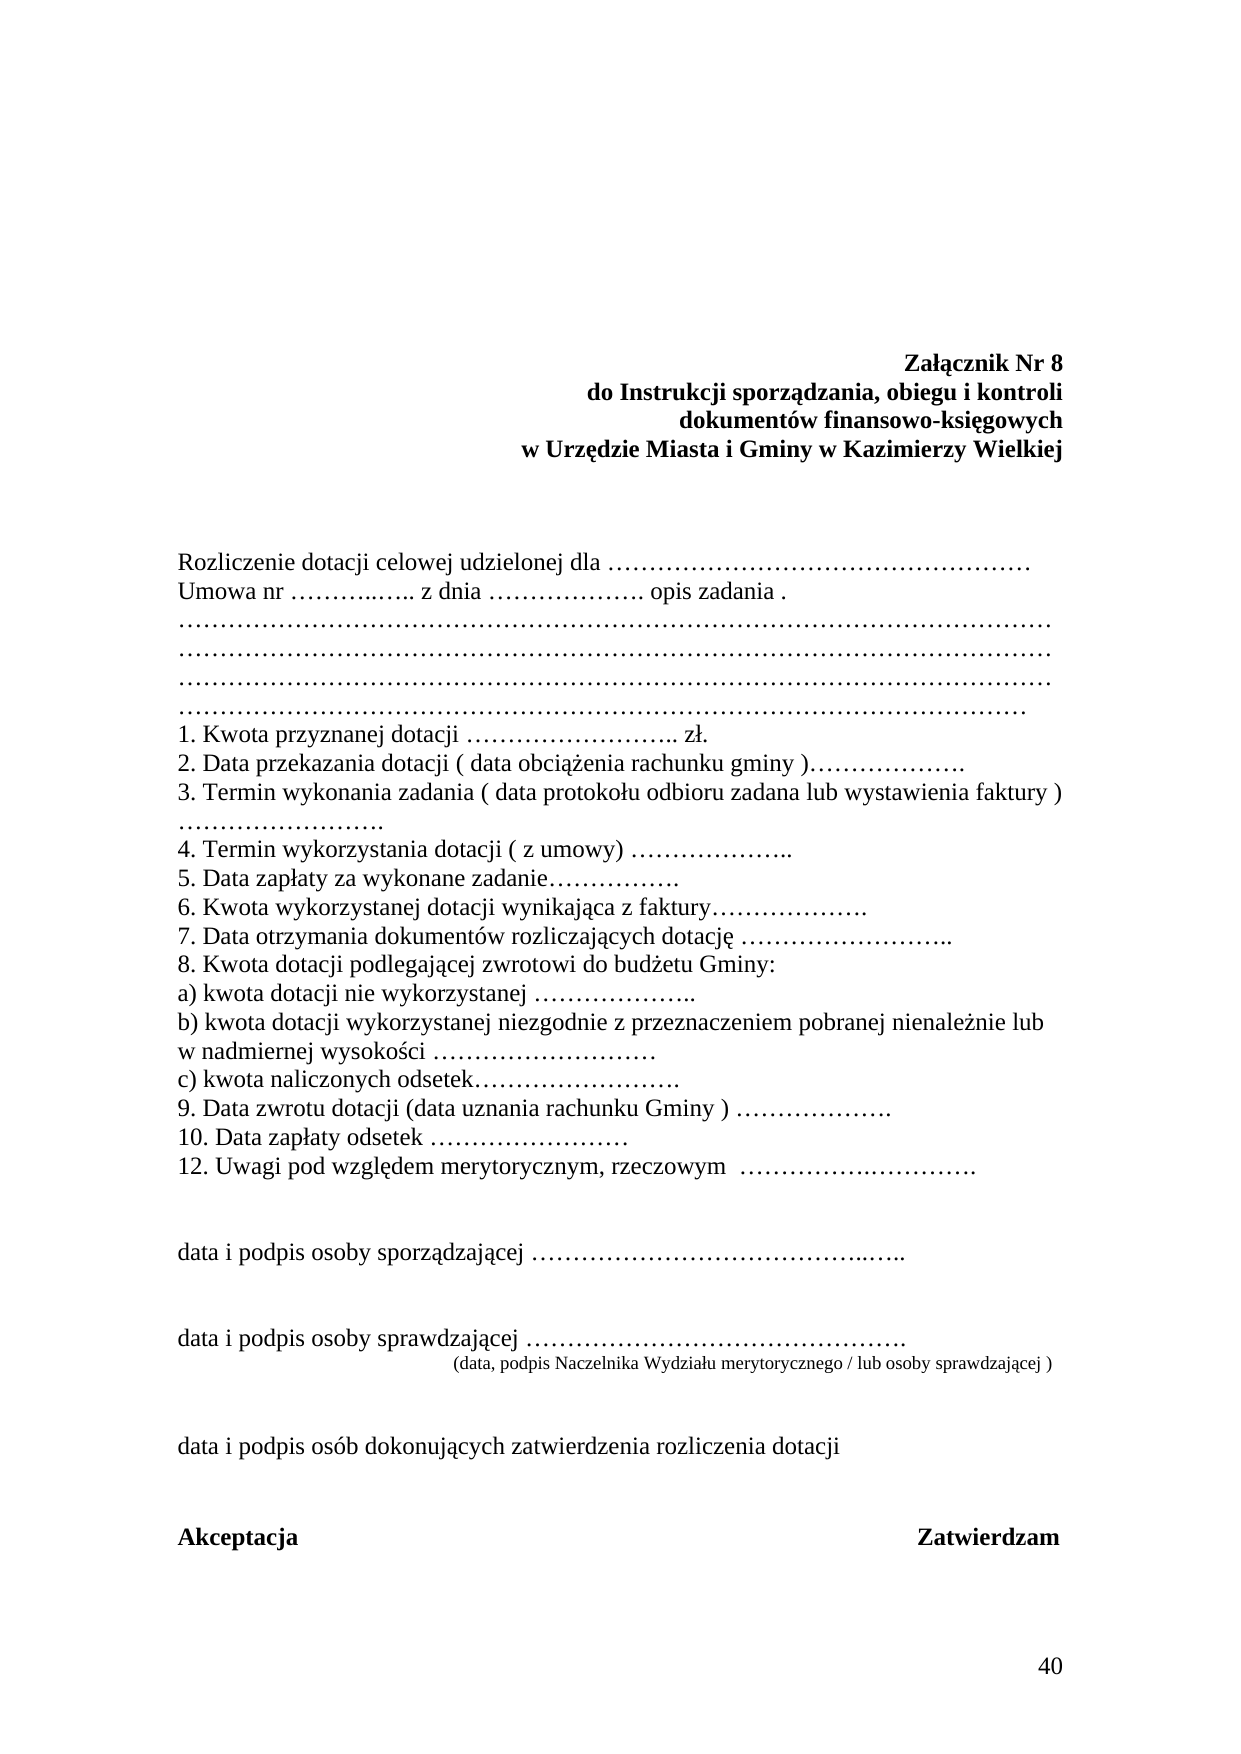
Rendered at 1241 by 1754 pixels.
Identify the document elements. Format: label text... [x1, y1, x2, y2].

text Załącznik Nr 8 [177, 348, 1063, 377]
text (data, podpis Naczelnika Wydziału merytorycznego / lub osoby sprawdzającej ) [177, 1352, 1063, 1373]
text 1. Kwota przyznanej dotacji …………………….. zł. [177, 719, 1063, 748]
text 7. Data otrzymania dokumentów rozliczających dotację …………………….. [177, 921, 1063, 949]
text 8. Kwota dotacji podlegającej zwrotowi do budżetu Gminy: [177, 949, 1063, 978]
text Akceptacja Zatwierdzam [177, 1522, 1063, 1550]
text c) kwota naliczonych odsetek……………………. [177, 1064, 1063, 1093]
text data i podpis osób dokonujących zatwierdzenia rozliczenia dotacji [177, 1431, 1063, 1460]
text b) kwota dotacji wykorzystanej niezgodnie z przeznaczeniem pobranej nienależnie lub w nadmiernej wysokości ……………………… [177, 1007, 1063, 1064]
text 10. Data zapłaty odsetek …………………… [177, 1122, 1063, 1151]
text 5. Data zapłaty za wykonane zadanie……………. [177, 863, 1063, 892]
text data i podpis osoby sprawdzającej ………………………………………. [177, 1323, 1063, 1352]
text data i podpis osoby sporządzającej …………………………………..….. [177, 1237, 1063, 1266]
text ……………………. [177, 806, 1063, 834]
text 12. Uwagi pod względem merytorycznym, rzeczowym …………….…………. [177, 1151, 1063, 1179]
text 2. Data przekazania dotacji ( data obciążenia rachunku gminy )………………. [177, 748, 1063, 777]
text Rozliczenie dotacji celowej udzielonej dla …………………………………………… [177, 547, 1063, 576]
text 9. Data zwrotu dotacji (data uznania rachunku Gminy ) ………………. [177, 1093, 1063, 1122]
text do Instrukcji sporządzania, obiegu i kontroli [177, 377, 1063, 406]
text 6. Kwota wykorzystanej dotacji wynikająca z faktury………………. [177, 892, 1063, 921]
text dokumentów finansowo-księgowych [177, 406, 1063, 434]
text a) kwota dotacji nie wykorzystanej ……………….. [177, 978, 1063, 1007]
text 4. Termin wykorzystania dotacji ( z umowy) ……………….. [177, 834, 1063, 863]
text w Urzędzie Miasta i Gminy w Kazimierzy Wielkiej [177, 434, 1063, 463]
text Umowa nr ………..….. z dnia ………………. opis zadania .………………………………………………………………………………………………………………………………………………………………………………………… [177, 576, 1063, 662]
text ……………………………………………………………………………………………………………………………………………………………………………………… [177, 662, 1063, 719]
text 3. Termin wykonania zadania ( data protokołu odbioru zadana lub wystawienia faktury ) [177, 777, 1063, 806]
